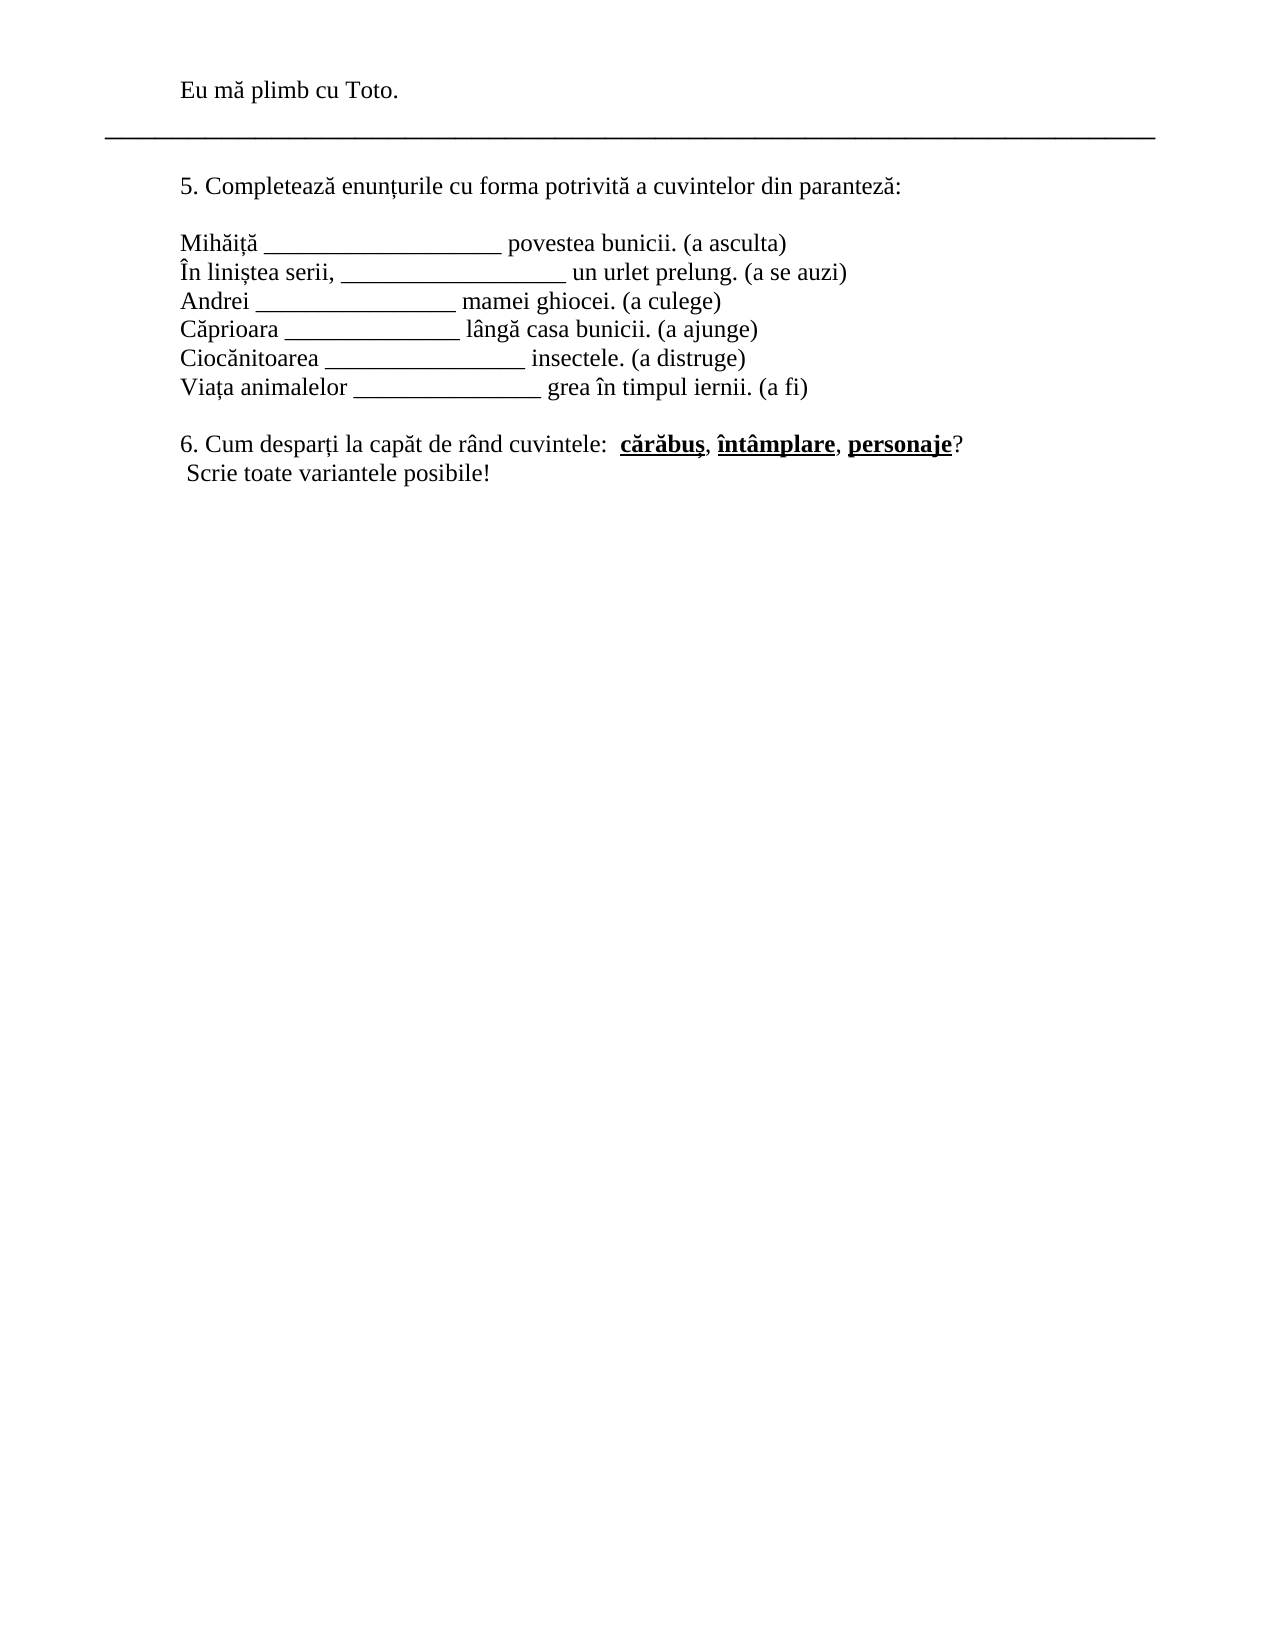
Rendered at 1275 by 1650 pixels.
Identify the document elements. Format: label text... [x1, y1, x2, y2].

text Mihăiță ___________________ povestea bunicii. (a asculta) [105, 228, 1170, 257]
text Scrie toate variantele posibile! [105, 458, 1170, 487]
text Ciocănitoarea ________________ insectele. (a distruge) [105, 343, 1170, 372]
text 6. Cum desparți la capăt de rând cuvintele: cărăbuș, întâmplare, personaje? [105, 429, 1170, 458]
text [105, 104, 1170, 142]
text În liniștea serii, __________________ un urlet prelung. (a se auzi) [105, 257, 1170, 286]
text 5. Completează enunțurile cu forma potrivită a cuvintelor din paranteză: [105, 171, 1170, 199]
text Viața animalelor _______________ grea în timpul iernii. (a fi) [105, 372, 1170, 401]
text Căprioara ______________ lângă casa bunicii. (a ajunge) [105, 314, 1170, 343]
text Andrei ________________ mamei ghiocei. (a culege) [105, 286, 1170, 314]
text Eu mă plimb cu Toto. [105, 75, 1170, 104]
